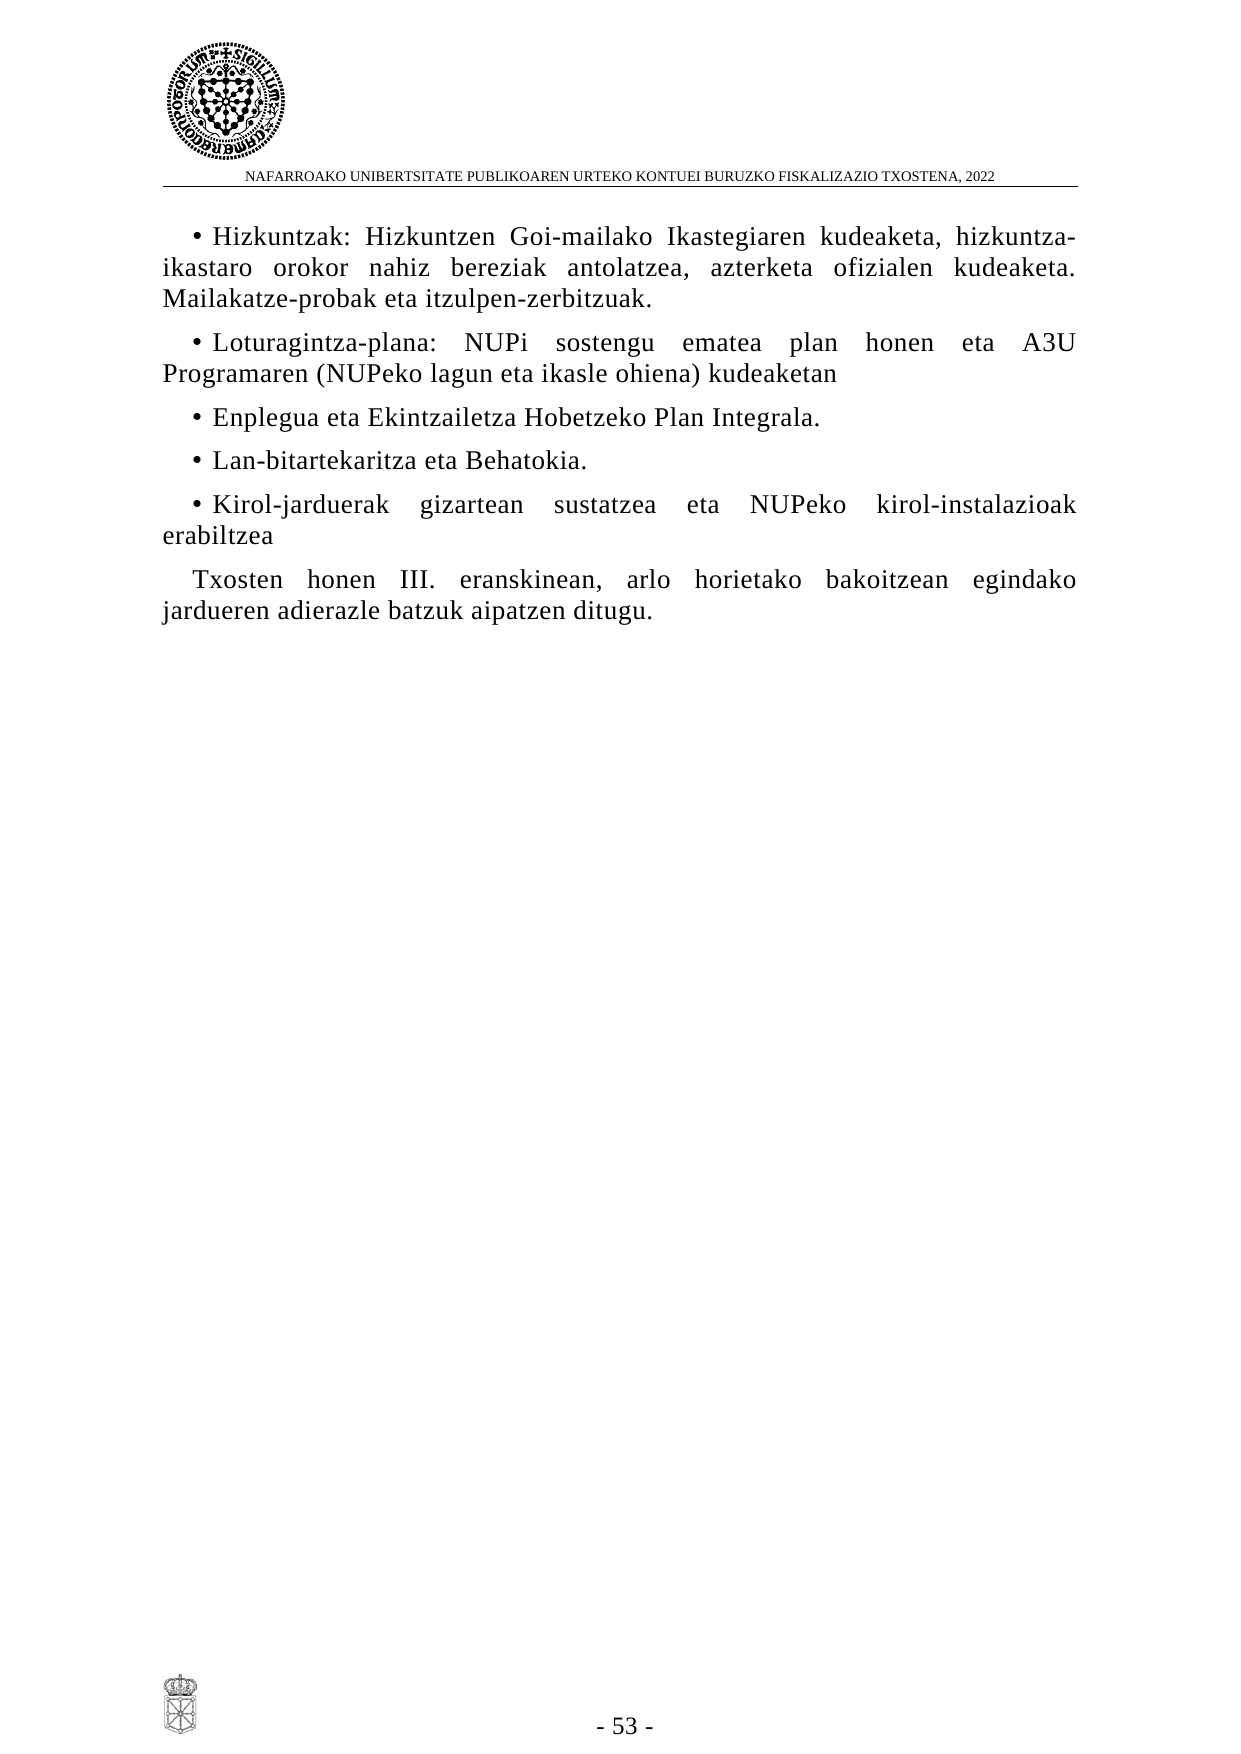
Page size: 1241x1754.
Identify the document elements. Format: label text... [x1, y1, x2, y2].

list Lan-bitartekaritza eta Behatokia. [162, 444, 1078, 476]
picture [162, 38, 289, 164]
picture [162, 1673, 198, 1735]
list Enplegua eta Ekintzailetza Hobetzeko Plan Integrala. [162, 401, 1078, 432]
list Loturagintza-plana: NUPi sostengu ematea plan honen eta A3U Programaren (NUPeko lagun eta ikasle ohiena) kudeaketan [162, 326, 1078, 388]
list Hizkuntzak: Hizkuntzen Goi-mailako Ikastegiaren kudeaketa, hizkuntza-ikastaro orokor nahiz bereziak antolatzea, azterketa ofizialen kudeaketa. Mailakatze-probak eta itzulpen-zerbitzuak. [162, 220, 1078, 313]
list Kirol-jarduerak gizartean sustatzea eta NUPeko kirol-instalazioak erabiltzea [162, 488, 1078, 551]
text Txosten honen III. eranskinean, arlo horietako bakoitzean egindako jardueren adierazle batzuk aipatzen ditugu. [162, 563, 1078, 625]
